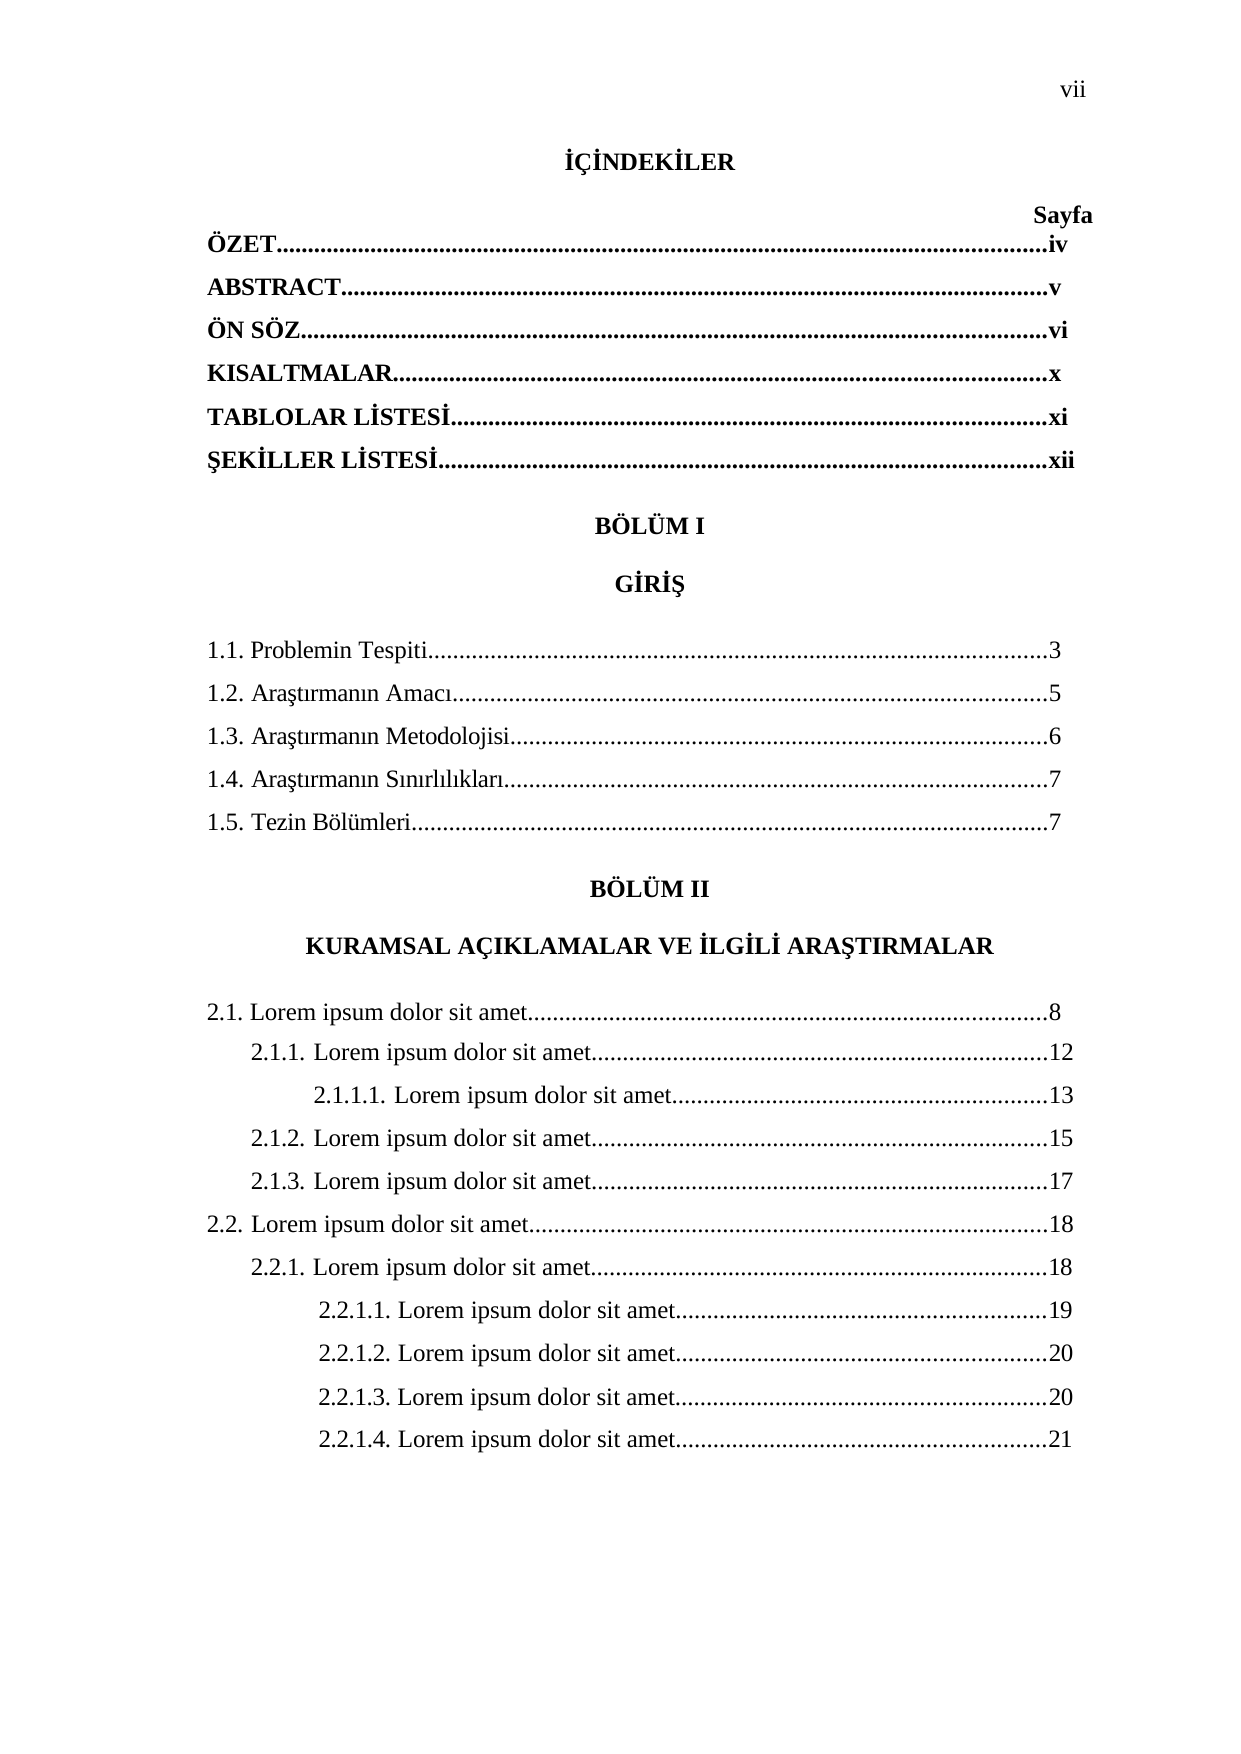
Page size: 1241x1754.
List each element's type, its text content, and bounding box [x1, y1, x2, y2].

text Sayfa [39, 200, 1093, 229]
subtitle İÇİNDEKİLER [268, 147, 1031, 176]
